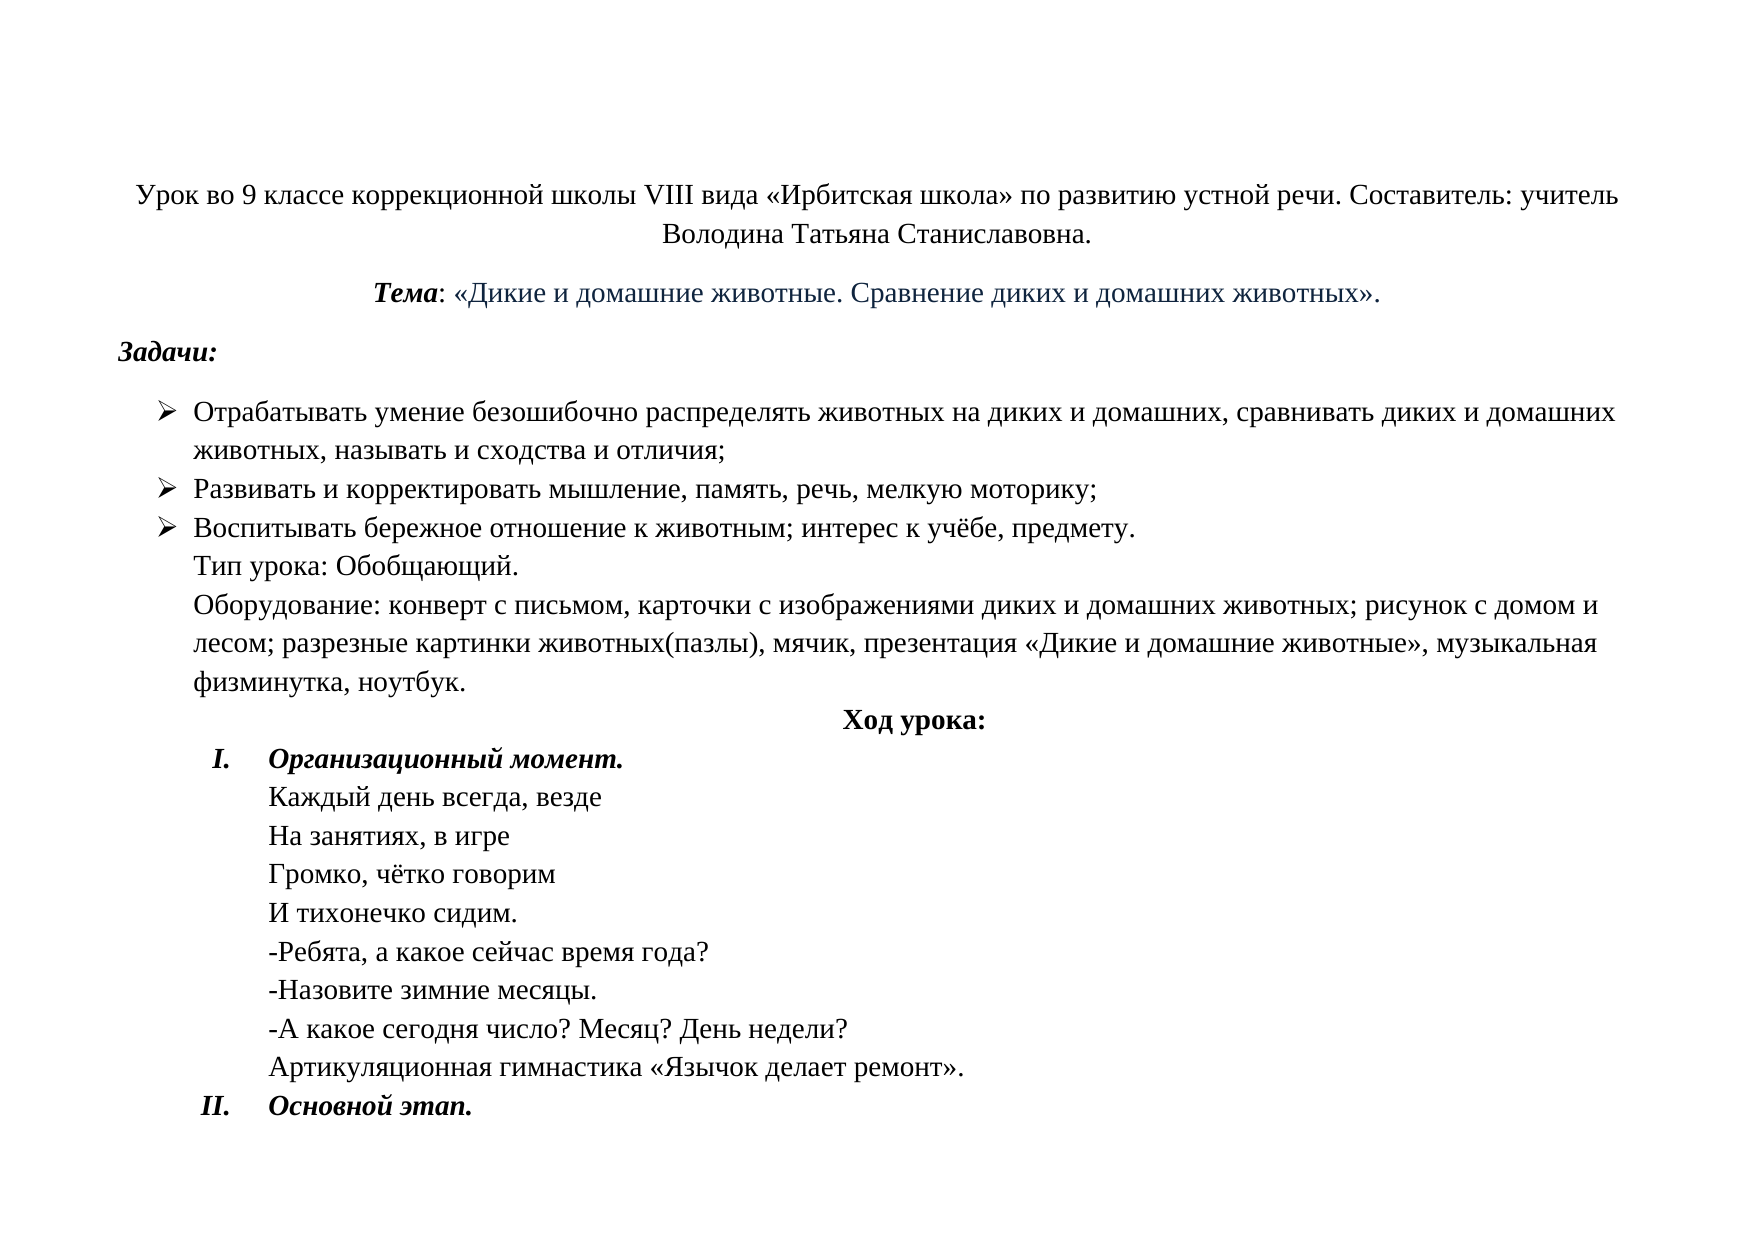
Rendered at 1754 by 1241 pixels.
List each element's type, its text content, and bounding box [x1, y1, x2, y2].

list -Ребята, а какое сейчас время года? [268, 934, 1636, 967]
list Ход урока: [193, 702, 1636, 736]
list Развивать и корректировать мышление, память, речь, мелкую моторику; [156, 471, 1636, 505]
list Громко, чётко говорим [268, 857, 1636, 890]
text Задачи: [118, 334, 1636, 368]
list Организационный момент. [231, 741, 1636, 774]
list Артикуляционная гимнастика «Язычок делает ремонт». [268, 1049, 1636, 1083]
text Тема: «Дикие и домашние животные. Сравнение диких и домашних животных». [118, 275, 1636, 309]
list Основной этап. [231, 1088, 1636, 1121]
list Оборудование: конверт с письмом, карточки с изображениями диких и домашних животных; рисунок с домом и лесом; разрезные картинки животных(пазлы), мячик, презентация «Дикие и домашние животные», музыкальная физминутка, ноутбук. [193, 587, 1636, 697]
list И тихонечко сидим. [268, 895, 1636, 929]
list На занятиях, в игре [268, 818, 1636, 852]
list -Назовите зимние месяцы. [268, 972, 1636, 1006]
list Воспитывать бережное отношение к животным; интерес к учёбе, предмету. [156, 510, 1636, 543]
text Урок во 9 классе коррекционной школы VIII вида «Ирбитская школа» по развитию устной речи. Составитель: учитель Володина Татьяна Станиславовна. [118, 177, 1636, 249]
list Каждый день всегда, везде [268, 779, 1636, 813]
list -А какое сегодня число? Месяц? День недели? [268, 1011, 1636, 1044]
list Тип урока: Обобщающий. [193, 548, 1636, 582]
list Отрабатывать умение безошибочно распределять животных на диких и домашних, сравнивать диких и домашних животных, называть и сходства и отличия; [156, 394, 1636, 466]
